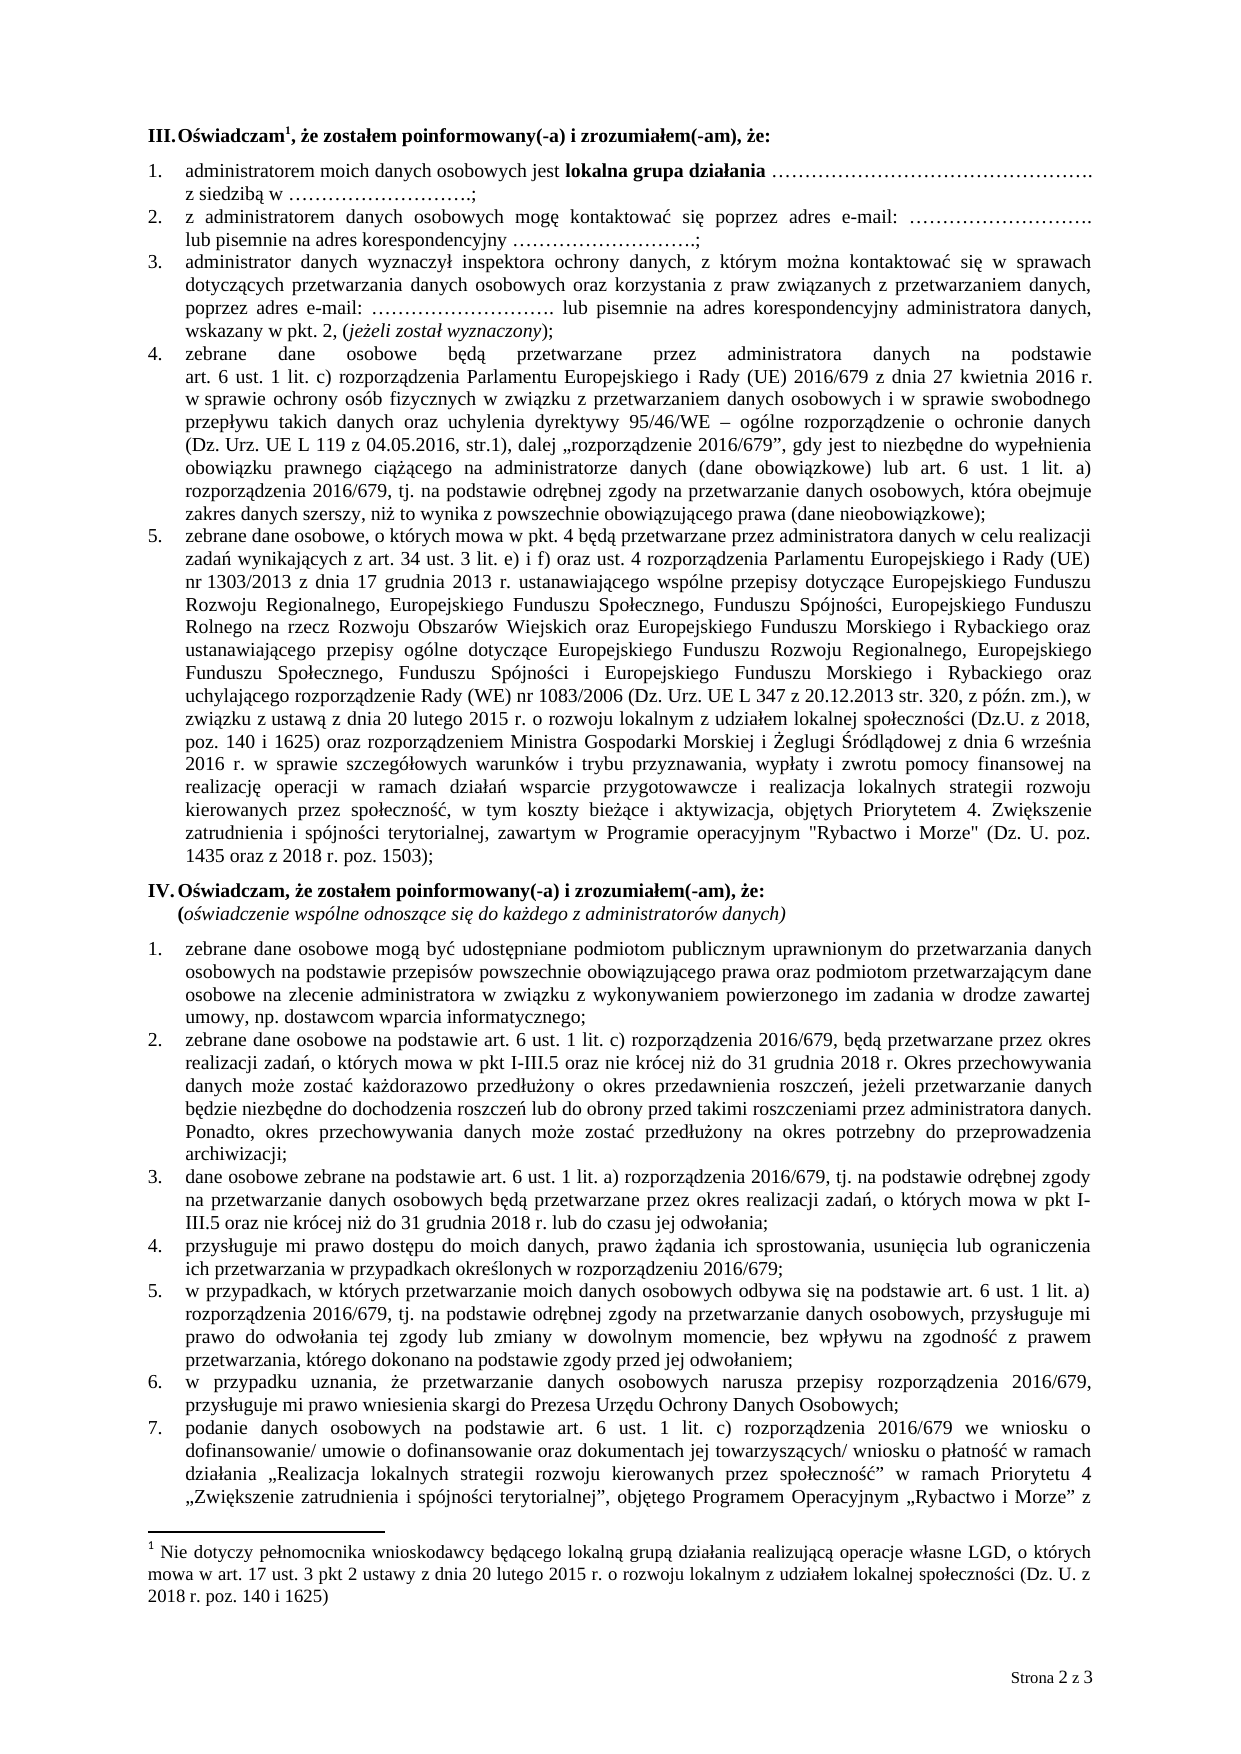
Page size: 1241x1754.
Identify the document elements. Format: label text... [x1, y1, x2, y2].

list w przypadkach, w których przetwarzanie moich danych osobowych odbywa się na podstawie art. 6 ust. 1 lit. a) rozporządzenia 2016/679, tj. na podstawie odrębnej zgody na przetwarzanie danych osobowych, przysługuje mi prawo do odwołania tej zgody lub zmiany w dowolnym momencie, bez wpływu na zgodność z prawem przetwarzania, którego dokonano na podstawie zgody przed jej odwołaniem; [148, 1279, 1093, 1371]
list w przypadku uznania, że przetwarzanie danych osobowych narusza przepisy rozporządzenia 2016/679, przysługuje mi prawo wniesienia skargi do Prezesa Urzędu Ochrony Danych Osobowych; [148, 1371, 1093, 1416]
list (oświadczenie wspólne odnoszące się do każdego z administratorów danych) [177, 902, 1093, 924]
list zebrane dane osobowe na podstawie art. 6 ust. 1 lit. c) rozporządzenia 2016/679, będą przetwarzane przez okres realizacji zadań, o których mowa w pkt I-III.5 oraz nie krócej niż do 31 grudnia 2018 r. Okres przechowywania danych może zostać każdorazowo przedłużony o okres przedawnienia roszczeń, jeżeli przetwarzanie danych będzie niezbędne do dochodzenia roszczeń lub do obrony przed takimi roszczeniami przez administratora danych. Ponadto, okres przechowywania danych może zostać przedłużony na okres potrzebny do przeprowadzenia archiwizacji; [148, 1028, 1093, 1165]
list zebrane dane osobowe, o których mowa w pkt. 4 będą przetwarzane przez administratora danych w celu realizacji zadań wynikających z art. 34 ust. 3 lit. e) i f) oraz ust. 4 rozporządzenia Parlamentu Europejskiego i Rady (UE) nr 1303/2013 z dnia 17 grudnia 2013 r. ustanawiającego wspólne przepisy dotyczące Europejskiego Funduszu Rozwoju Regionalnego, Europejskiego Funduszu Społecznego, Funduszu Spójności, Europejskiego Funduszu Rolnego na rzecz Rozwoju Obszarów Wiejskich oraz Europejskiego Funduszu Morskiego i Rybackiego oraz ustanawiającego przepisy ogólne dotyczące Europejskiego Funduszu Rozwoju Regionalnego, Europejskiego Funduszu Społecznego, Funduszu Spójności i Europejskiego Funduszu Morskiego i Rybackiego oraz uchylającego rozporządzenie Rady (WE) nr 1083/2006 (Dz. Urz. UE L 347 z 20.12.2013 str. 320, z późn. zm.), w związku z ustawą z dnia 20 lutego 2015 r. o rozwoju lokalnym z udziałem lokalnej społeczności (Dz.U. z 2018, poz. 140 i 1625) oraz rozporządzeniem Ministra Gospodarki Morskiej i Żeglugi Śródlądowej z dnia 6 września 2016 r. w sprawie szczegółowych warunków i trybu przyznawania, wypłaty i zwrotu pomocy finansowej na realizację operacji w ramach działań wsparcie przygotowawcze i realizacja lokalnych strategii rozwoju kierowanych przez społeczność, w tym koszty bieżące i aktywizacja, objętych Priorytetem 4. Zwiększenie zatrudnienia i spójności terytorialnej, zawartym w Programie operacyjnym "Rybactwo i Morze" (Dz. U. poz. 1435 oraz z 2018 r. poz. 1503); [148, 524, 1093, 866]
list Oświadczam, że zostałem poinformowany(-a) i zrozumiałem(-am), że: [148, 879, 1093, 902]
list administrator danych wyznaczył inspektora ochrony danych, z którym można kontaktować się w sprawach dotyczących przetwarzania danych osobowych oraz korzystania z praw związanych z przetwarzaniem danych, poprzez adres e-mail: ………………………. lub pisemnie na adres korespondencyjny administratora danych, wskazany w pkt. 2, (jeżeli został wyznaczony); [148, 251, 1093, 342]
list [148, 1416, 1093, 1507]
list przysługuje mi prawo dostępu do moich danych, prawo żądania ich sprostowania, usunięcia lub ograniczenia ich przetwarzania w przypadkach określonych w rozporządzeniu 2016/679; [148, 1234, 1093, 1279]
list z administratorem danych osobowych mogę kontaktować się poprzez adres e-mail: ………………………. lub pisemnie na adres korespondencyjny ……………………….; [148, 205, 1093, 251]
list zebrane dane osobowe mogą być udostępniane podmiotom publicznym uprawnionym do przetwarzania danych osobowych na podstawie przepisów powszechnie obowiązującego prawa oraz podmiotom przetwarzającym dane osobowe na zlecenie administratora w związku z wykonywaniem powierzonego im zadania w drodze zawartej umowy, np. dostawcom wparcia informatycznego; [148, 937, 1093, 1028]
list administratorem moich danych osobowych jest lokalna grupa działania …………………………………………. z siedzibą w ……………………….; [148, 159, 1093, 205]
list Oświadczam, że zostałem poinformowany(-a) i zrozumiałem(-am), że: [148, 124, 1093, 147]
list dane osobowe zebrane na podstawie art. 6 ust. 1 lit. a) rozporządzenia 2016/679, tj. na podstawie odrębnej zgody na przetwarzanie danych osobowych będą przetwarzane przez okres realizacji zadań, o których mowa w pkt I-III.5 oraz nie krócej niż do 31 grudnia 2018 r. lub do czasu jej odwołania; [148, 1165, 1093, 1234]
